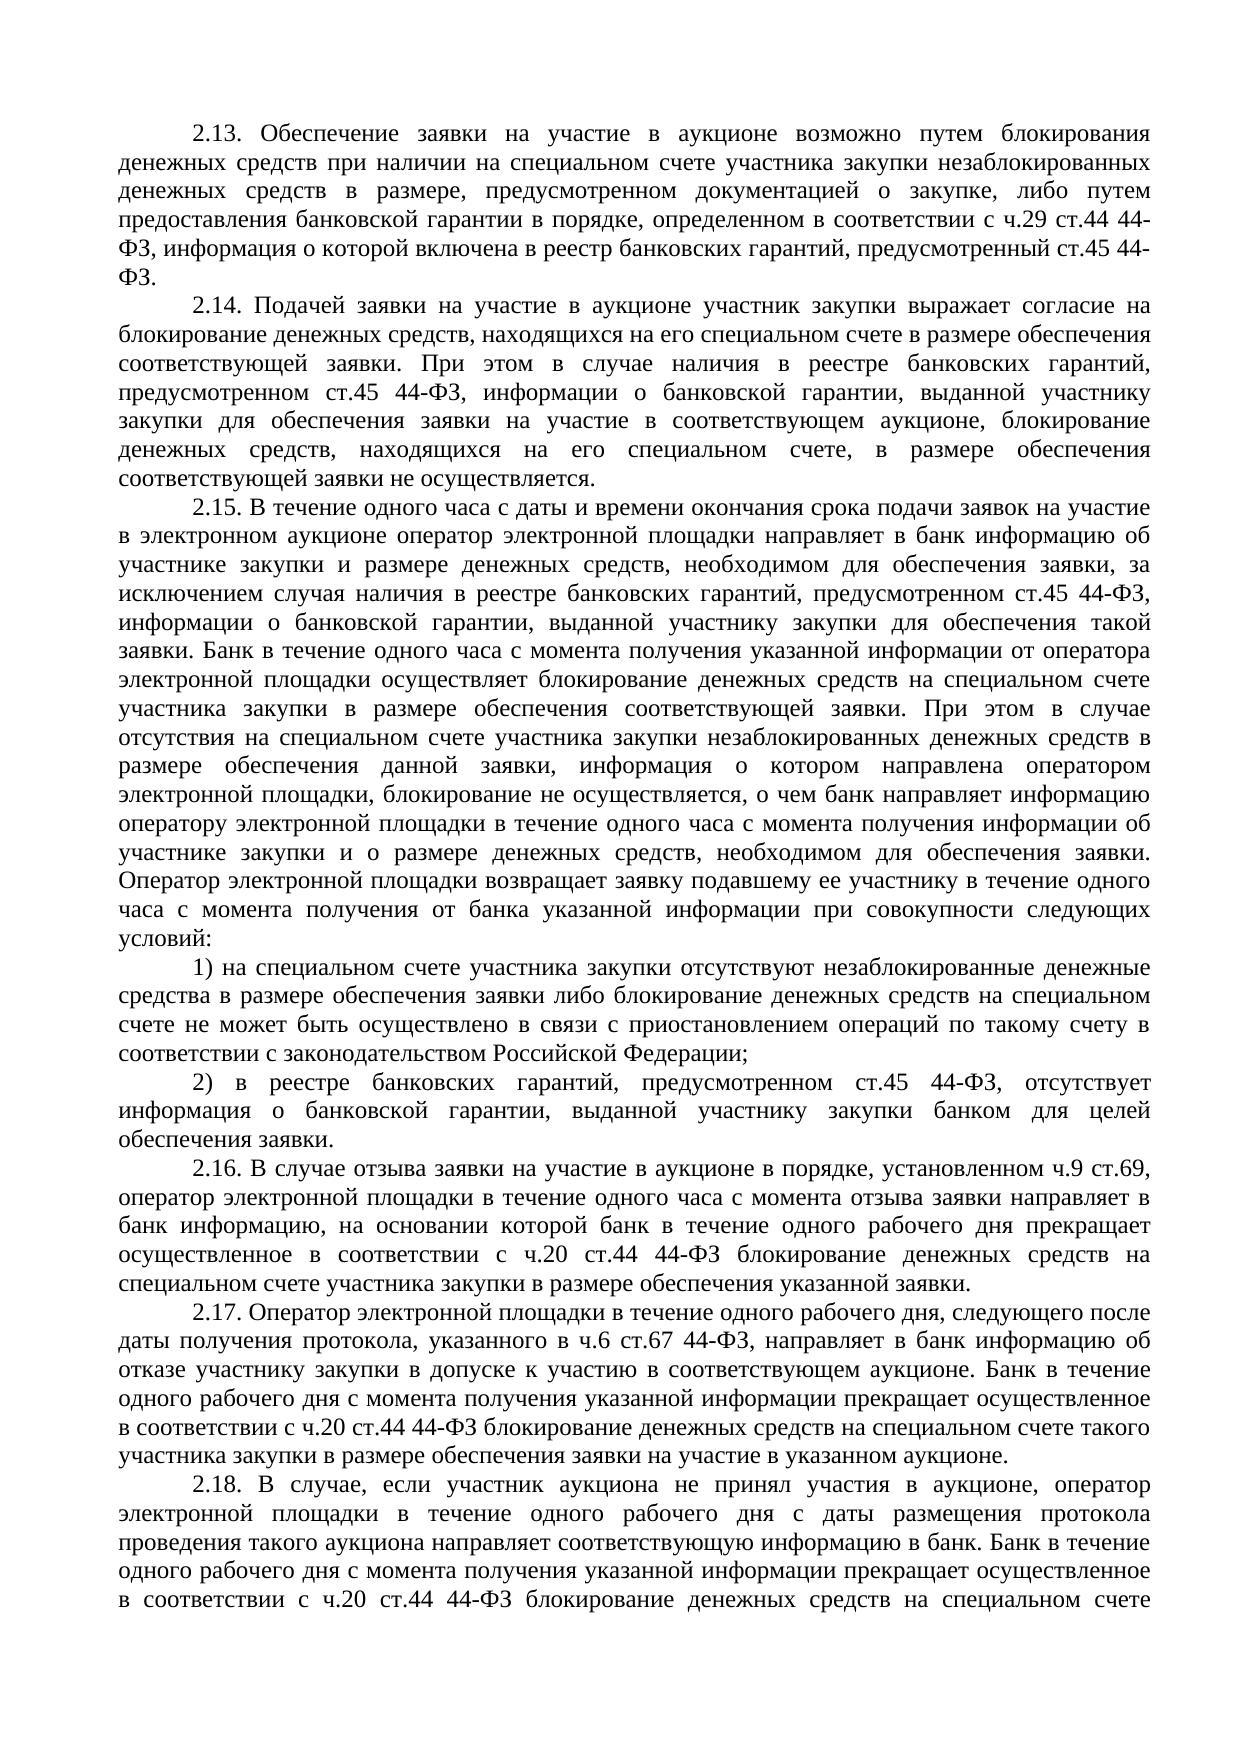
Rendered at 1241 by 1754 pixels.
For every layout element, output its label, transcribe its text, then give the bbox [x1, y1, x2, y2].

text 2.15. В течение одного часа с даты и времени окончания срока подачи заявок на участие в электронном аукционе оператор электронной площадки направляет в банк информацию об участнике закупки и размере денежных средств, необходимом для обеспечения заявки, за исключением случая наличия в реестре банковских гарантий, предусмотренном ст.45 44-ФЗ, информации о банковской гарантии, выданной участнику закупки для обеспечения такой заявки. Банк в течение одного часа с момента получения указанной информации от оператора электронной площадки осуществляет блокирование денежных средств на специальном счете участника закупки в размере обеспечения соответствующей заявки. При этом в случае отсутствия на специальном счете участника закупки незаблокированных денежных средств в размере обеспечения данной заявки, информация о котором направлена оператором электронной площадки, блокирование не осуществляется, о чем банк направляет информацию оператору электронной площадки в течение одного часа с момента получения информации об участнике закупки и о размере денежных средств, необходимом для обеспечения заявки. Оператор электронной площадки возвращает заявку подавшему ее участнику в течение одного часа с момента получения от банка указанной информации при совокупности следующих условий: [118, 492, 1152, 952]
text 2.17. Оператор электронной площадки в течение одного рабочего дня, следующего после даты получения протокола, указанного в ч.6 ст.67 44-ФЗ, направляет в банк информацию об отказе участнику закупки в допуске к участию в соответствующем аукционе. Банк в течение одного рабочего дня с момента получения указанной информации прекращает осуществленное в соответствии с ч.20 ст.44 44-ФЗ блокирование денежных средств на специальном счете такого участника закупки в размере обеспечения заявки на участие в указанном аукционе. [118, 1297, 1152, 1469]
text 2.14. Подачей заявки на участие в аукционе участник закупки выражает согласие на блокирование денежных средств, находящихся на его специальном счете в размере обеспечения соответствующей заявки. При этом в случае наличия в реестре банковских гарантий, предусмотренном ст.45 44-ФЗ, информации о банковской гарантии, выданной участнику закупки для обеспечения заявки на участие в соответствующем аукционе, блокирование денежных средств, находящихся на его специальном счете, в размере обеспечения соответствующей заявки не осуществляется. [118, 291, 1152, 492]
text 2) в реестре банковских гарантий, предусмотренном ст.45 44-ФЗ, отсутствует информация о банковской гарантии, выданной участнику закупки банком для целей обеспечения заявки. [118, 1067, 1152, 1153]
text 1) на специальном счете участника закупки отсутствуют незаблокированные денежные средства в размере обеспечения заявки либо блокирование денежных средств на специальном счете не может быть осуществлено в связи с приостановлением операций по такому счету в соответствии с законодательством Российской Федерации; [118, 952, 1152, 1067]
text 2.16. В случае отзыва заявки на участие в аукционе в порядке, установленном ч.9 ст.69, оператор электронной площадки в течение одного часа с момента отзыва заявки направляет в банк информацию, на основании которой банк в течение одного рабочего дня прекращает осуществленное в соответствии с ч.20 ст.44 44-ФЗ блокирование денежных средств на специальном счете участника закупки в размере обеспечения указанной заявки. [118, 1153, 1152, 1297]
text 2.13. Обеспечение заявки на участие в аукционе возможно путем блокирования денежных средств при наличии на специальном счете участника закупки незаблокированных денежных средств в размере, предусмотренном документацией о закупке, либо путем предоставления банковской гарантии в порядке, определенном в соответствии с ч.29 ст.44 44-ФЗ, информация о которой включена в реестр банковских гарантий, предусмотренный ст.45 44-ФЗ. [118, 118, 1152, 291]
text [118, 1469, 1152, 1613]
